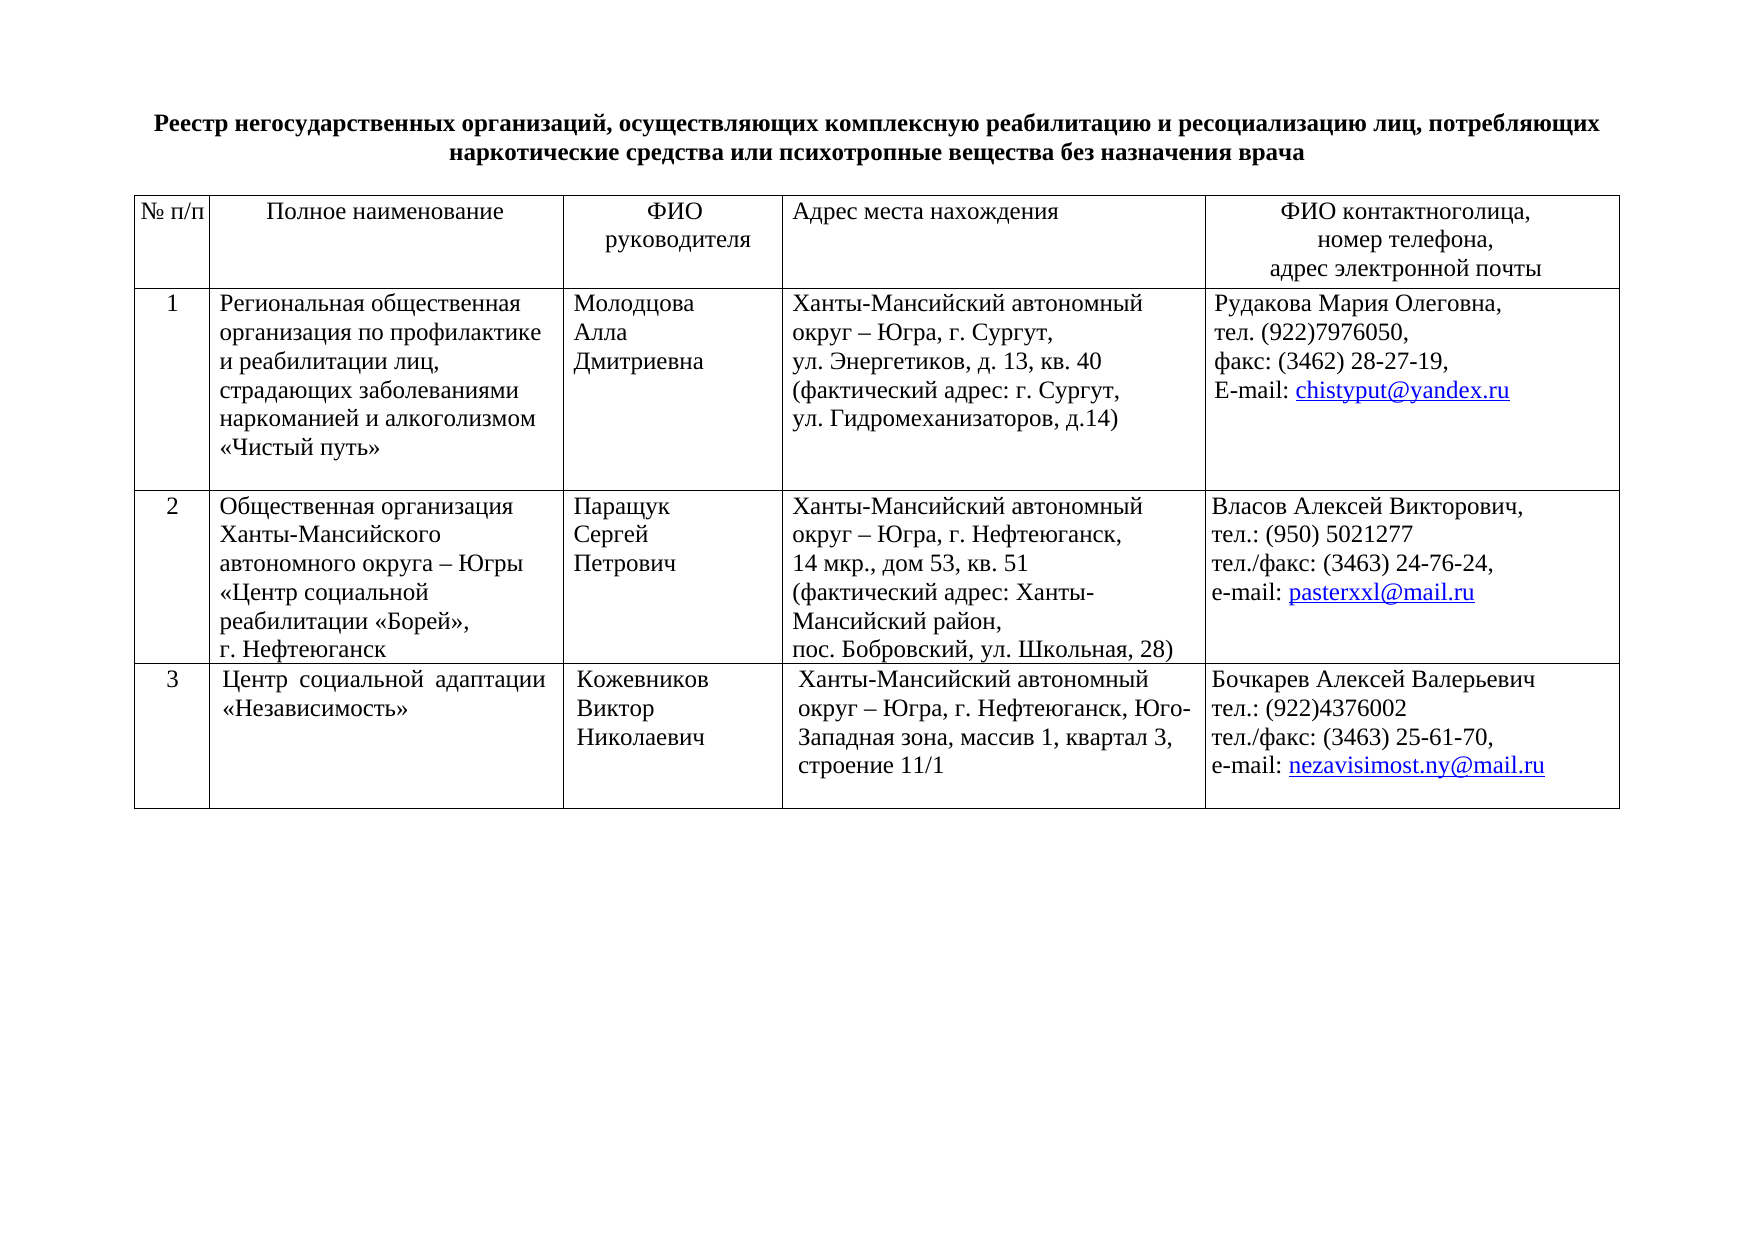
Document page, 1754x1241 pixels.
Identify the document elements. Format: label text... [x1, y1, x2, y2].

table_header ФИО контактноголица, номер телефона, адрес электронной почты [1206, 196, 1619, 287]
table_cell Общественная организация Ханты-Мансийского автономного округа – Югры «Центр социальной реабилитации «Борей», г. Нефтеюганск [210, 491, 563, 663]
table_cell Паращук Сергей Петрович [564, 491, 782, 663]
table_header Полное наименование [210, 196, 563, 287]
table_cell Власов Алексей Викторович, тел.: (950) 5021277 тел./факс: (3463) 24-76-24, e-mail: pasterxxl@mail.ru [1206, 491, 1619, 663]
table_cell Ханты-Мансийский автономный округ – Югра, г. Нефтеюганск, Юго-Западная зона, массив 1, квартал 3, строение 11/1 [783, 664, 1205, 808]
text Реестр негосударственных организаций, осуществляющих комплексную реабилитацию и ресоциализацию лиц, потребляющих наркотические средства или психотропные вещества без назначения врача [75, 108, 1679, 166]
table_header № п/п [135, 196, 209, 287]
table_cell Бочкарев Алексей Валерьевич тел.: (922)4376002 тел./факс: (3463) 25-61-70, e-mail: nezavisimost.ny@mail.ru [1206, 664, 1619, 808]
table_cell Региональная общественная организация по профилактике и реабилитации лиц, страдающих заболеваниями наркоманией и алкоголизмом «Чистый путь» [210, 289, 563, 490]
table_header Адрес места нахождения [783, 196, 1205, 287]
table_cell 3 [135, 664, 209, 808]
table_cell 2 [135, 491, 209, 663]
table_cell Центр социальной адаптации «Независимость» [210, 664, 563, 808]
table_cell Ханты-Мансийский автономный округ – Югра, г. Сургут, ул. Энергетиков, д. 13, кв. 40 (фактический адрес: г. Сургут, ул. Гидромеханизаторов, д.14) [783, 289, 1205, 490]
table_cell 1 [135, 289, 209, 490]
table_header ФИО руководителя [564, 196, 782, 287]
table_cell Ханты-Мансийский автономный округ – Югра, г. Нефтеюганск, 14 мкр., дом 53, кв. 51 (фактический адрес: Ханты-Мансийский район, пос. Бобровский, ул. Школьная, 28) [783, 491, 1205, 663]
table_cell Молодцова Алла Дмитриевна [564, 289, 782, 490]
table_cell Кожевников Виктор Николаевич [564, 664, 782, 808]
table_cell Рудакова Мария Олеговна, тел. (922)7976050, факс: (3462) 28-27-19, Е-mail: chistyput@yandex.ru [1206, 289, 1619, 490]
